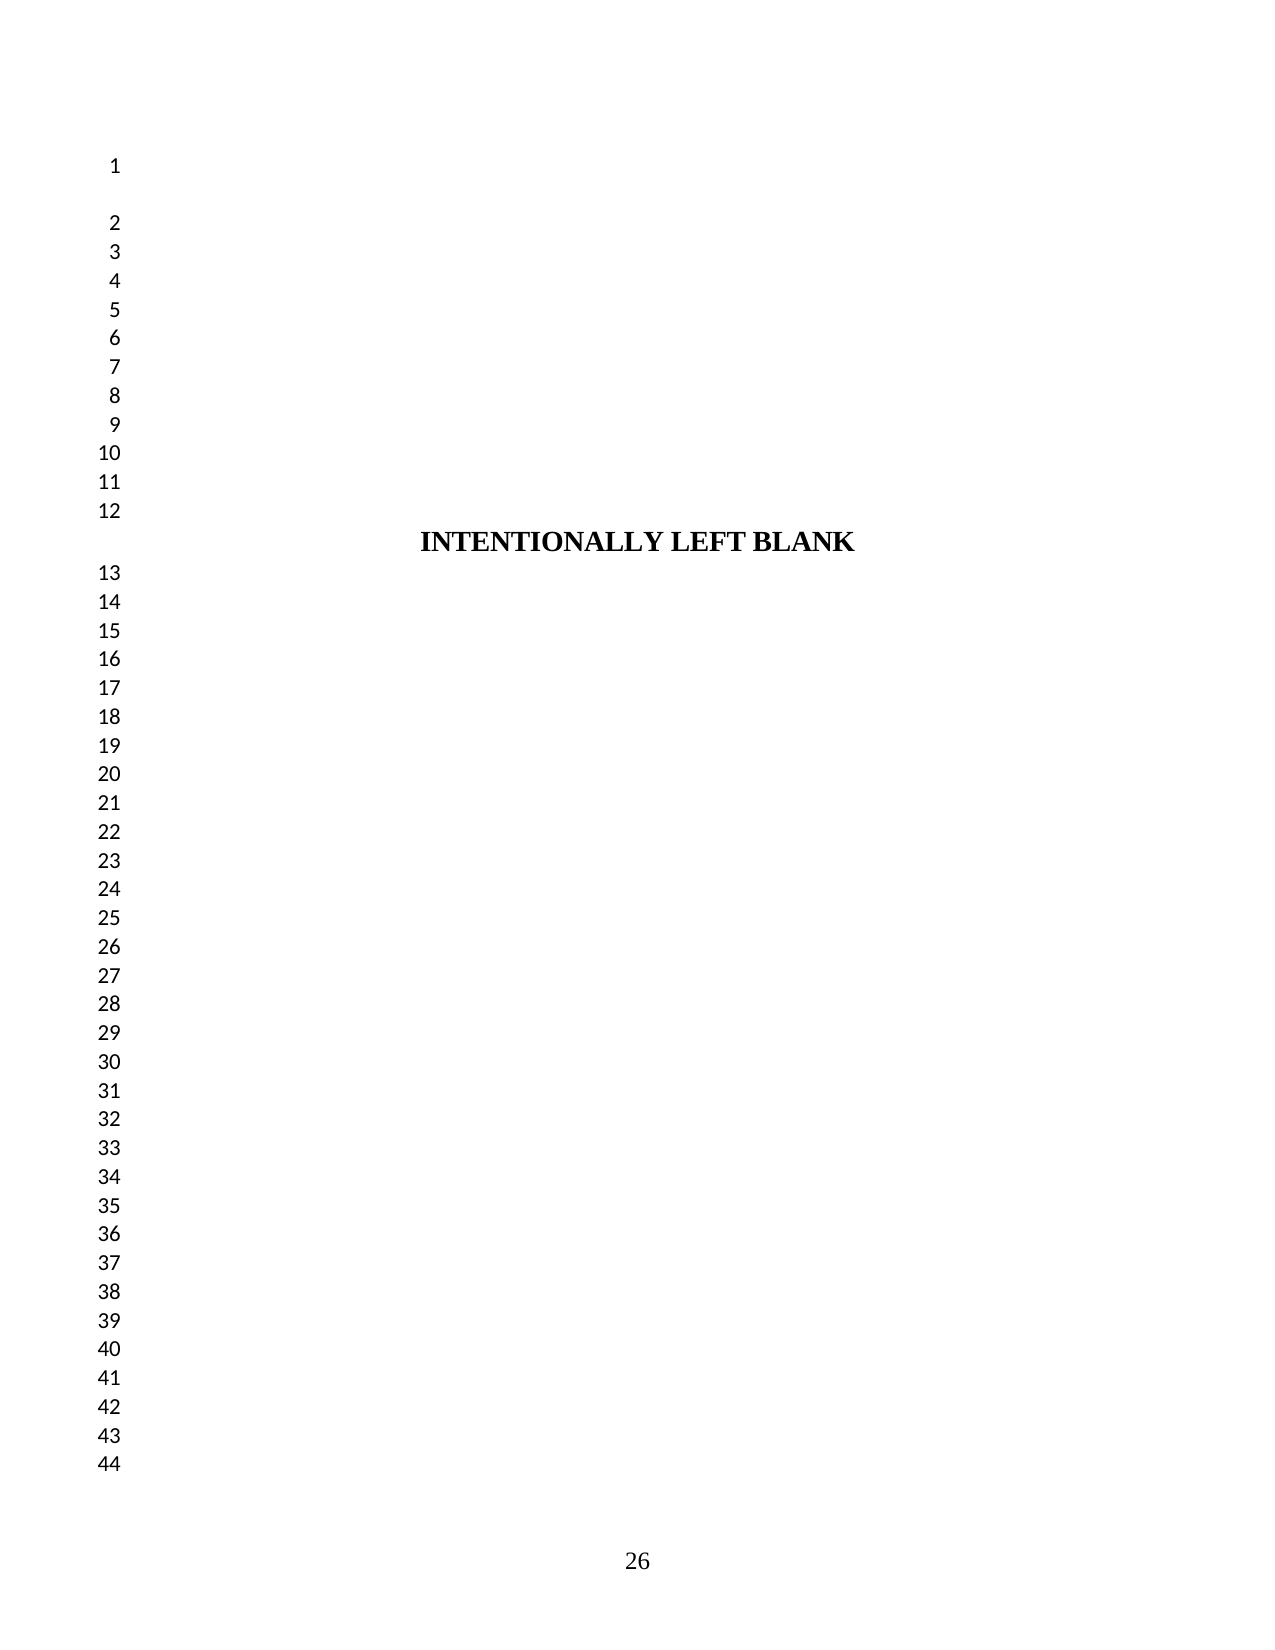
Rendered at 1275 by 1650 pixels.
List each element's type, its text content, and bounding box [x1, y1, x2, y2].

text INTENTIONALLY LEFT BLANK [150, 524, 1125, 557]
